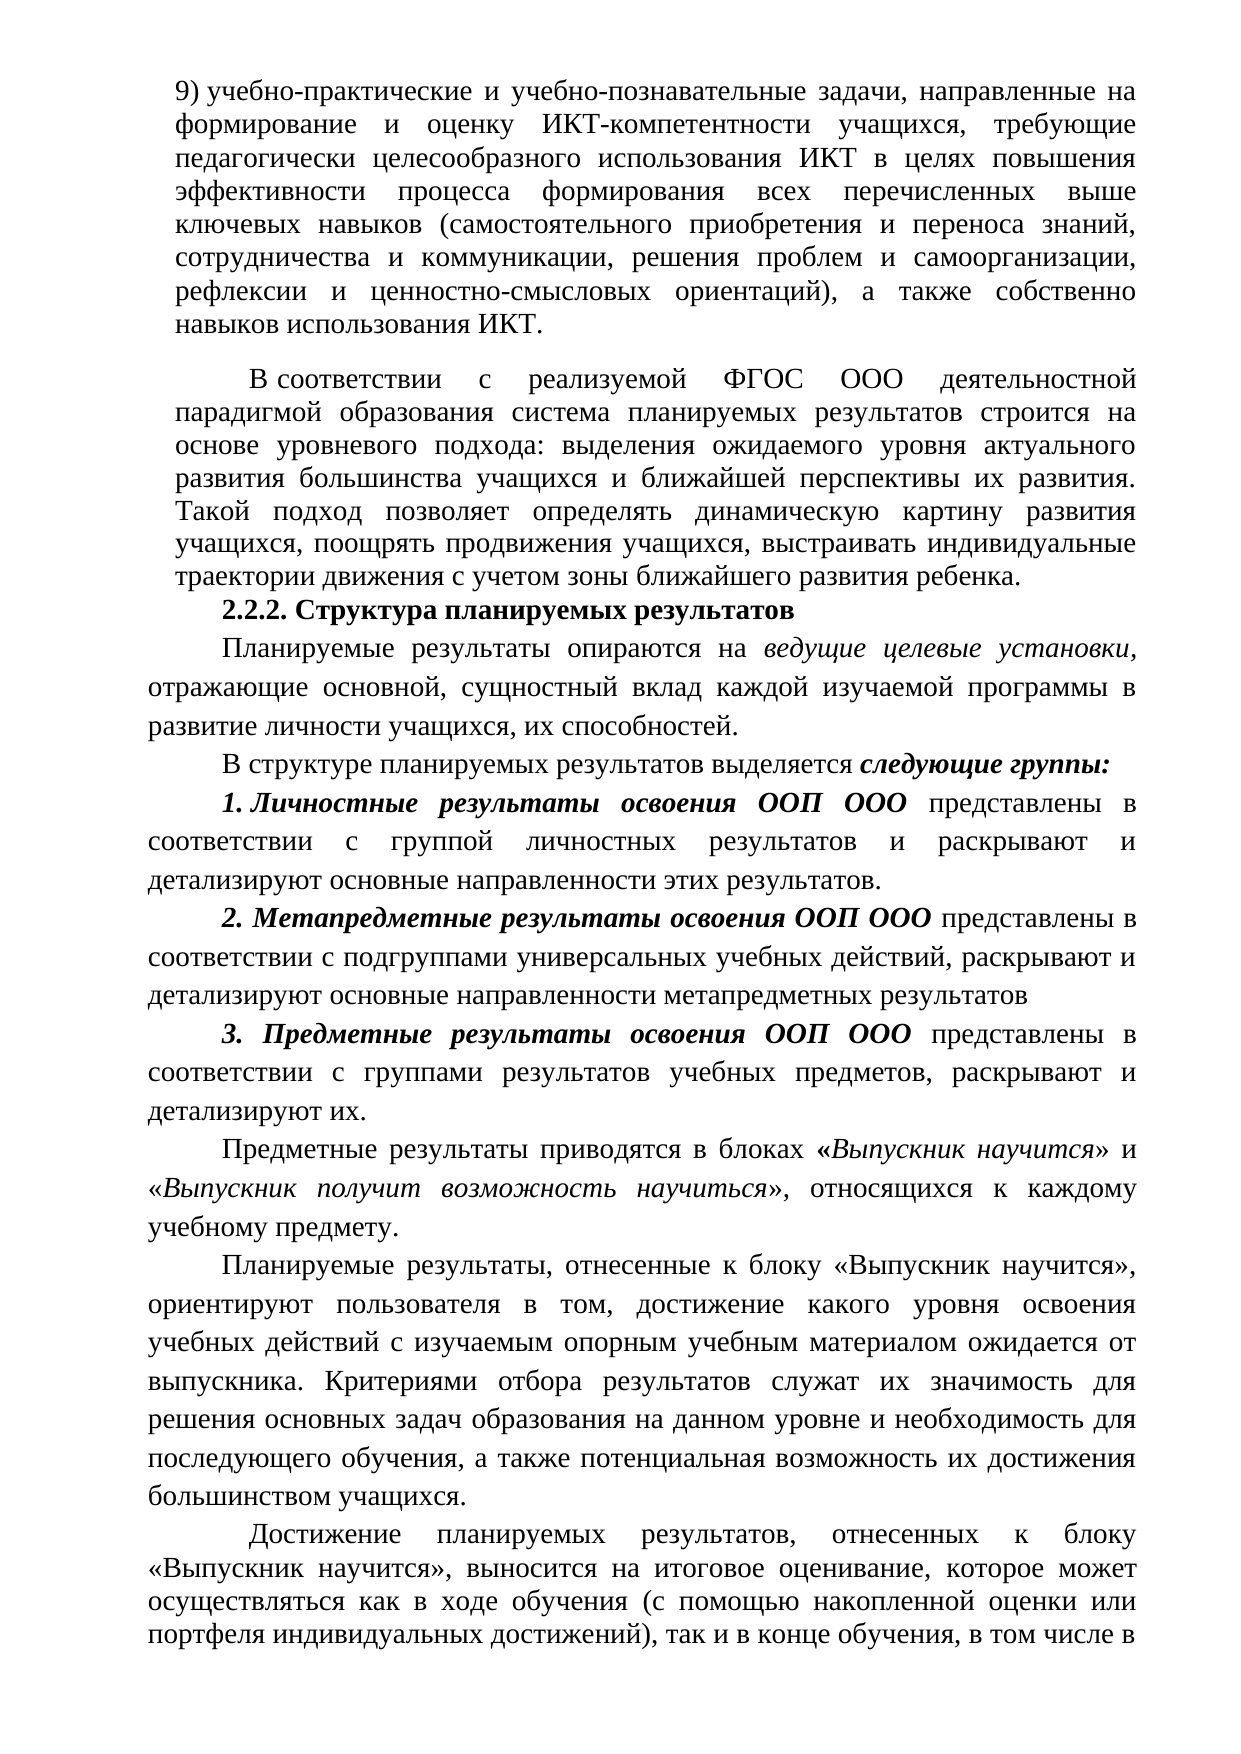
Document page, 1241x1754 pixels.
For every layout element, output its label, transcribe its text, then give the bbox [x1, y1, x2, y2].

subtitle 2.2.2. Структура планируемых результатов [148, 592, 1137, 626]
list соответствии с реализуемой ФГОС ООО деятельностной парадигмой образования система планируемых результатов строится на основе уровневого подхода: выделения ожидаемого уровня актуального развития большинства учащихся и ближайшей перспективы их развития. Такой подход позволяет определять динамическую картину развития учащихся, поощрять продвижения учащихся, выстраивать индивидуальные траектории движения с учетом зоны ближайшего развития ребенка. [175, 362, 1137, 592]
text Планируемые результаты, отнесенные к блоку «Выпускник научится», ориентируют пользователя в том, достижение какого уровня освоения учебных действий с изучаемым опорным учебным материалом ожидается от выпускника. Критериями отбора результатов служат их значимость для решения основных задач образования на данном уровне и необходимость для последующего обучения, а также потенциальная возможность их достижения большинством учащихся. [148, 1247, 1137, 1512]
text Планируемые результаты опираются на ведущие целевые установки, отражающие основной, сущностный вклад каждой изучаемой программы в развитие личности учащихся, их способностей. [148, 631, 1137, 741]
text Предметные результаты приводятся в блоках «Выпускник научится» и «Выпускник получит возможность научиться», относящихся к каждому учебному предмету. [148, 1132, 1137, 1242]
text 3. Предметные результаты освоения ООП ООО представлены в соответствии с группами результатов учебных предметов, раскрывают и детализируют их. [148, 1016, 1137, 1127]
text 1. Личностные результаты освоения ООП ООО представлены в соответствии с группой личностных результатов и раскрывают и детализируют основные направленности этих результатов. [148, 785, 1137, 895]
list учебно-практические и учебно-познавательные задачи, направленные на формирование и оценку ИКТ-компетентности учащихся, требующие педагогически целесообразного использования ИКТ в целях повышения эффективности процесса формирования всех перечисленных выше ключевых навыков (самостоятельного приобретения и переноса знаний, сотрудничества и коммуникации, решения проблем и самоорганизации, рефлексии и ценностно-смысловых ориентаций), а также собственно навыков использования ИКТ. [175, 74, 1137, 339]
text 2. Метапредметные результаты освоения ООП ООО представлены в соответствии с подгруппами универсальных учебных действий, раскрывают и детализируют основные направленности метапредметных результатов [148, 900, 1137, 1011]
text В структуре планируемых результатов выделяется следующие группы: [148, 746, 1137, 780]
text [148, 1517, 1137, 1650]
